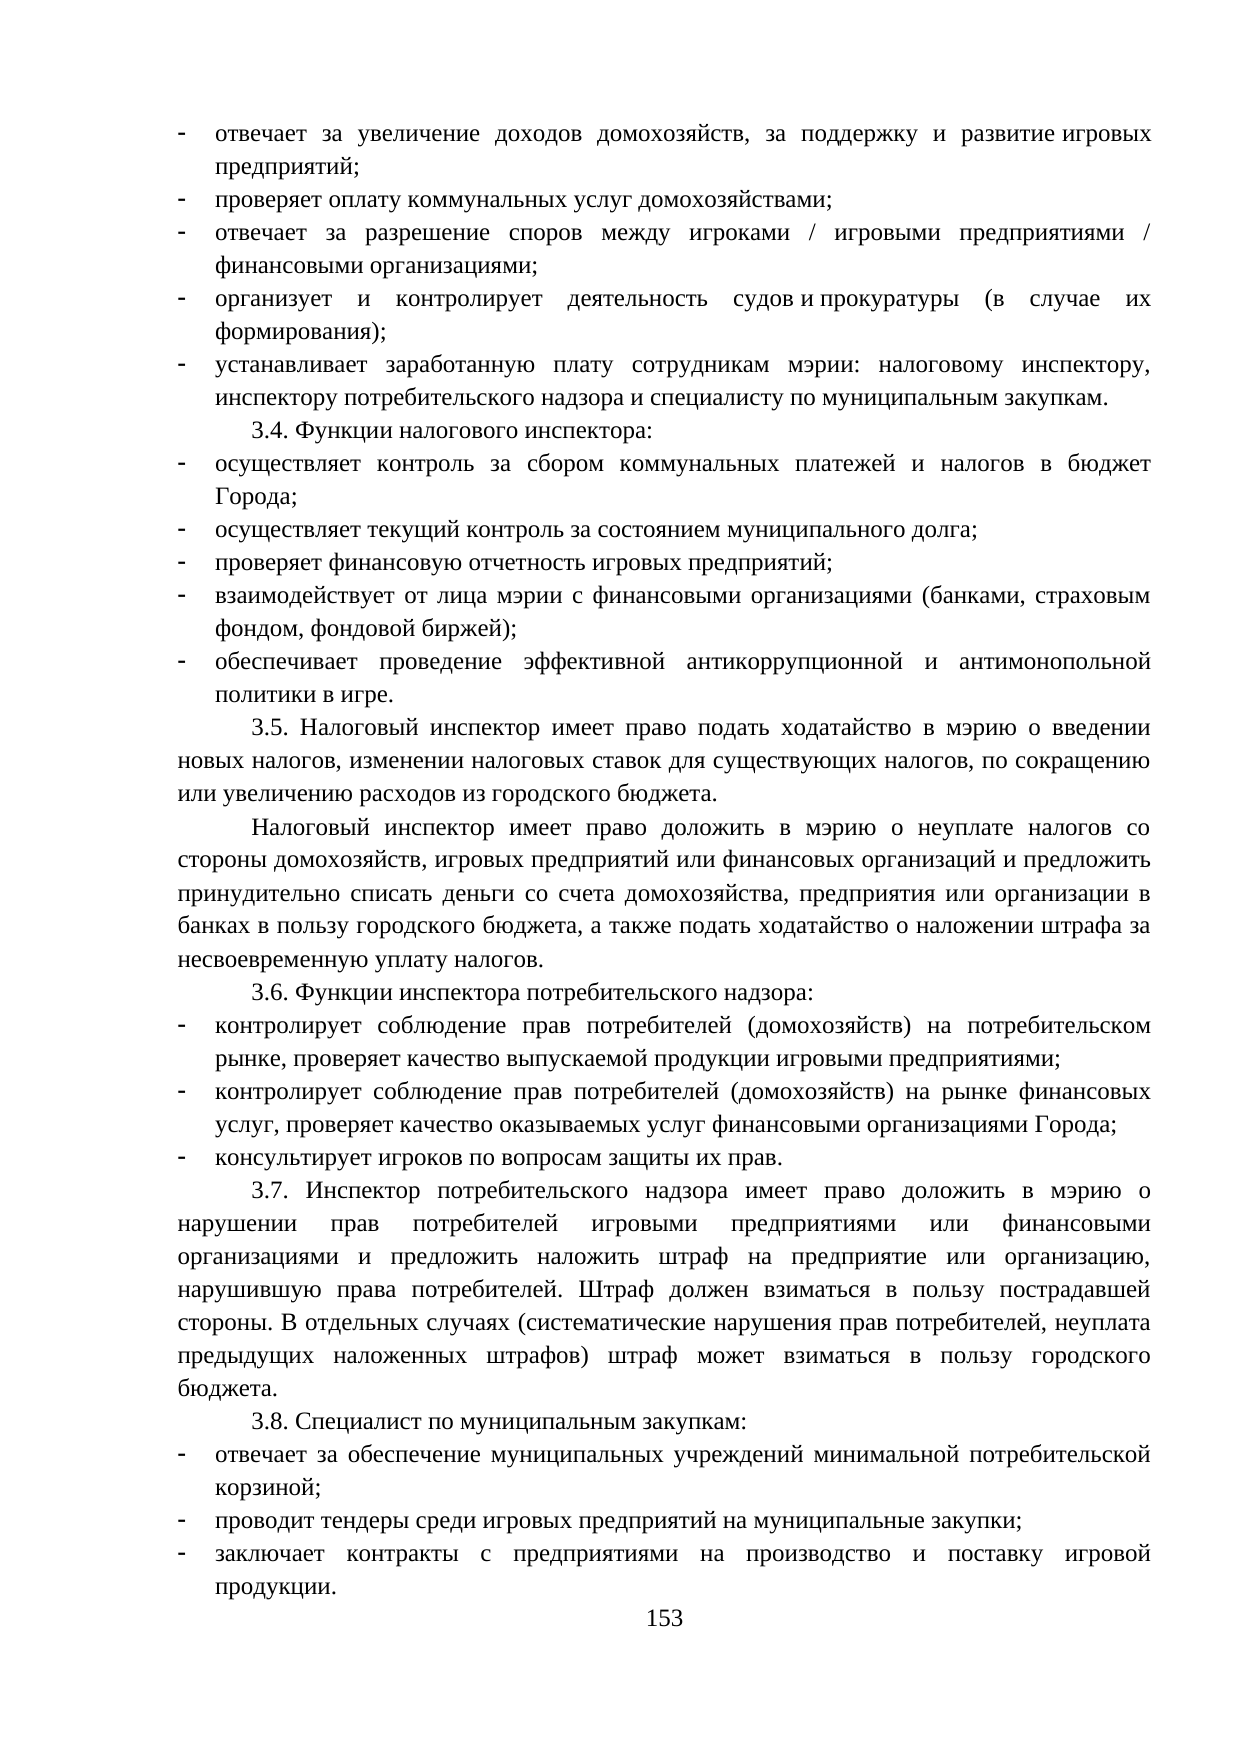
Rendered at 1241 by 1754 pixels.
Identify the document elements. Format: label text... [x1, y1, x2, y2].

list контролирует соблюдение прав потребителей (домохозяйств) на рынке финансовых услуг, проверяет качество оказываемых услуг финансовыми организациями Города; [177, 1076, 1152, 1137]
text 3.6. Функции инспектора потребительского надзора: [177, 977, 1152, 1005]
list осуществляет контроль за сбором коммунальных платежей и налогов в бюджет Города; [177, 448, 1152, 510]
list консультирует игроков по вопросам защиты их прав. [177, 1142, 1152, 1171]
list отвечает за увеличение доходов домохозяйств, за поддержку и развитие игровых предприятий; [177, 118, 1152, 180]
list проводит тендеры среди игровых предприятий на муниципальные закупки; [177, 1505, 1152, 1534]
list заключает контракты с предприятиями на производство и поставку игровой продукции. [177, 1538, 1152, 1600]
list контролирует соблюдение прав потребителей (домохозяйств) на потребительском рынке, проверяет качество выпускаемой продукции игровыми предприятиями; [177, 1010, 1152, 1071]
text 3.8. Специалист по муниципальным закупкам: [177, 1406, 1152, 1435]
list проверяет финансовую отчетность игровых предприятий; [177, 547, 1152, 576]
text Налоговый инспектор имеет право доложить в мэрию о неуплате налогов со стороны домохозяйств, игровых предприятий или финансовых организаций и предложить принудительно списать деньги со счета домохозяйства, предприятия или организации в банках в пользу городского бюджета, а также подать ходатайство о наложении штрафа за несвоевременную уплату налогов. [177, 812, 1152, 972]
list обеспечивает проведение эффективной антикоррупционной и антимонопольной политики в игре. [177, 646, 1152, 708]
list осуществляет текущий контроль за состоянием муниципального долга; [177, 514, 1152, 543]
list организует и контролирует деятельность судов и прокуратуры (в случае их формирования); [177, 283, 1152, 345]
list устанавливает заработанную плату сотрудникам мэрии: налоговому инспектору, инспектору потребительского надзора и специалисту по муниципальным закупкам. [177, 349, 1152, 411]
list отвечает за обеспечение муниципальных учреждений минимальной потребительской корзиной; [177, 1439, 1152, 1501]
list отвечает за разрешение споров между игроками / игровыми предприятиями / финансовыми организациями; [177, 217, 1152, 279]
text 3.7. Инспектор потребительского надзора имеет право доложить в мэрию о нарушении прав потребителей игровыми предприятиями или финансовыми организациями и предложить наложить штраф на предприятие или организацию, нарушившую права потребителей. Штраф должен взиматься в пользу пострадавшей стороны. В отдельных случаях (систематические нарушения прав потребителей, неуплата предыдущих наложенных штрафов) штраф может взиматься в пользу городского бюджета. [177, 1175, 1152, 1402]
list взаимодействует от лица мэрии с финансовыми организациями (банками, страховым фондом, фондовой биржей); [177, 580, 1152, 642]
list проверяет оплату коммунальных услуг домохозяйствами; [177, 184, 1152, 213]
text 3.4. Функции налогового инспектора: [177, 415, 1152, 444]
text 3.5. Налоговый инспектор имеет право подать ходатайство в мэрию о введении новых налогов, изменении налоговых ставок для существующих налогов, по сокращению или увеличению расходов из городского бюджета. [177, 712, 1152, 807]
